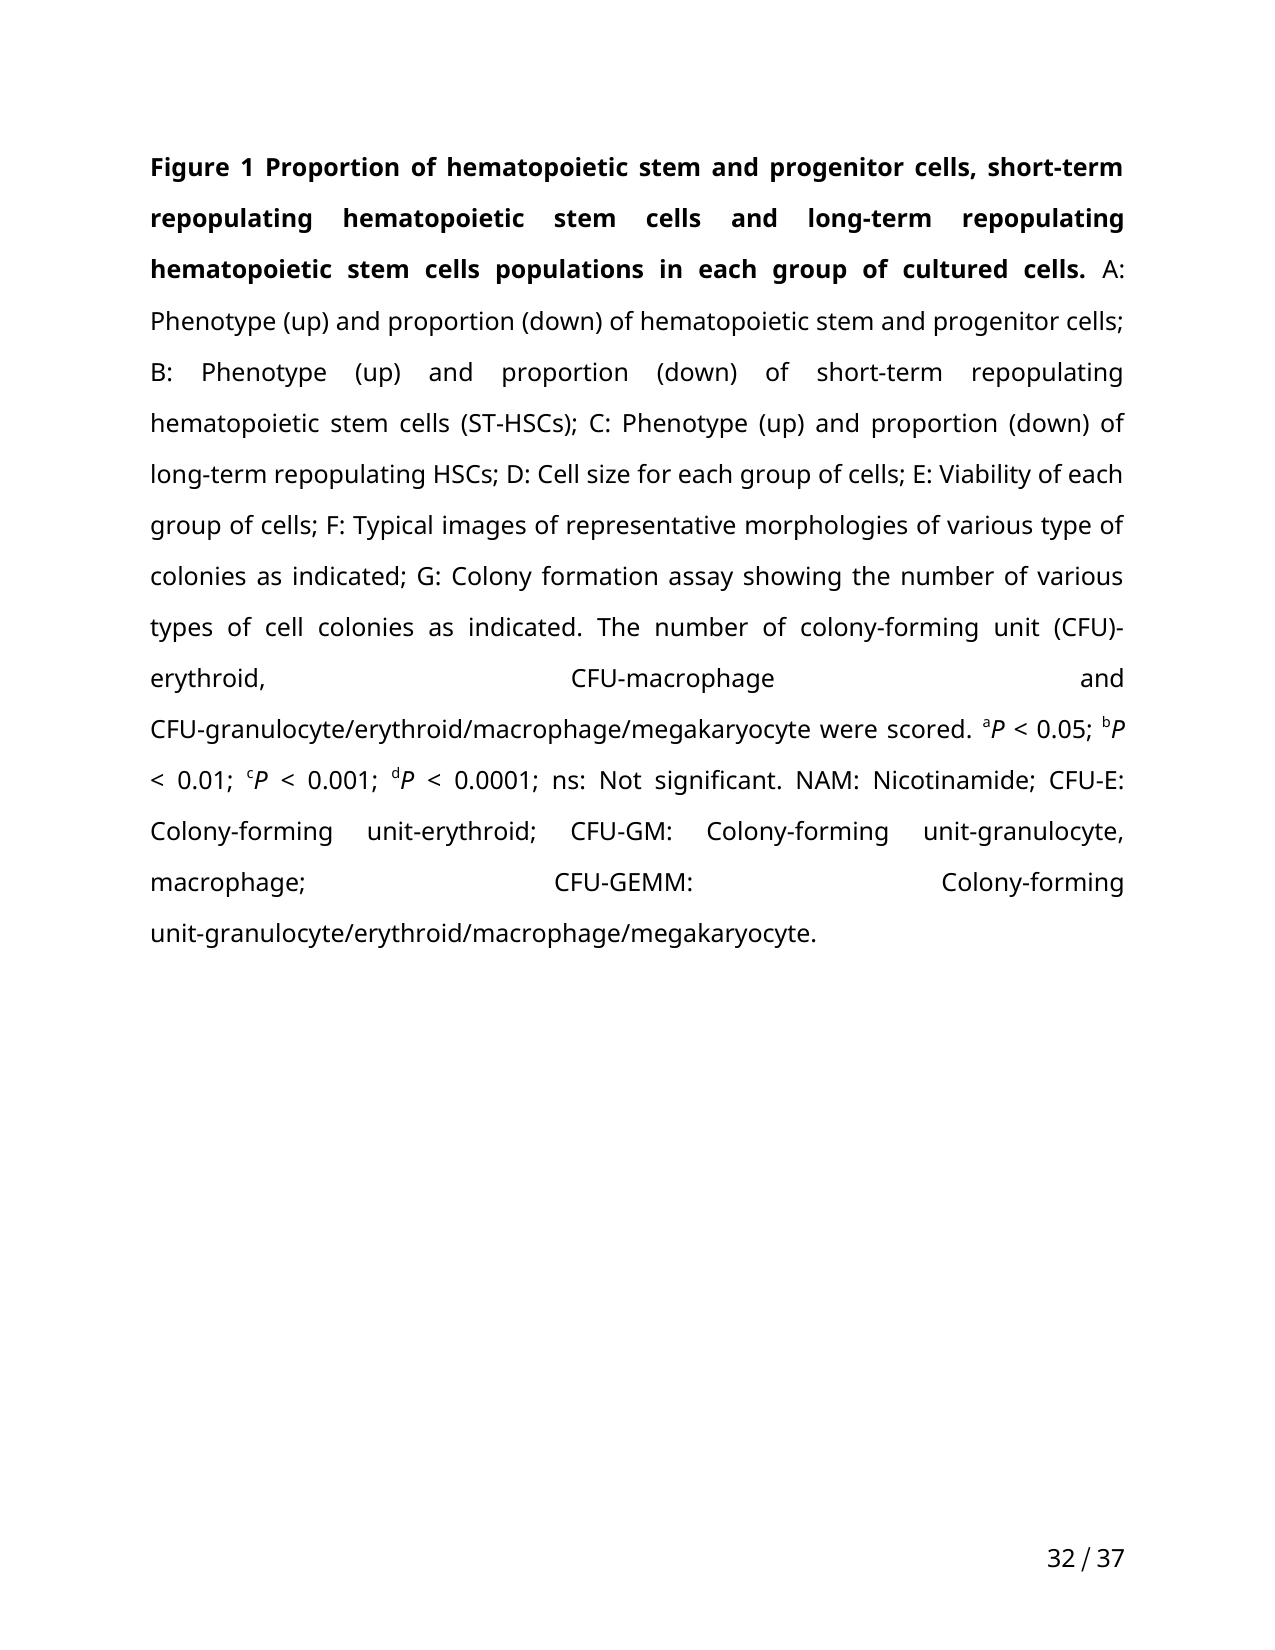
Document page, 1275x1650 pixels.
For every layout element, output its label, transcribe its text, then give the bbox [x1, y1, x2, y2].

text Figure 1 Proportion of hematopoietic stem and progenitor cells, short-term repopulating hematopoietic stem cells and long-term repopulating hematopoietic stem cells populations in each group of cultured cells. A: Phenotype (up) and proportion (down) of hematopoietic stem and progenitor cells; B: Phenotype (up) and proportion (down) of short-term repopulating hematopoietic stem cells (ST-HSCs); C: Phenotype (up) and proportion (down) of long-term repopulating HSCs; D: Cell size for each group of cells; E: Viability of each group of cells; F: Typical images of representative morphologies of various type of colonies as indicated; G: Colony formation assay showing the number of various types of cell colonies as indicated. The number of colony-forming unit (CFU)-erythroid, CFU-macrophage and CFU-granulocyte/erythroid/macrophage/megakaryocyte were scored. aP < 0.05; bP < 0.01; cP < 0.001; dP < 0.0001; ns: Not significant. NAM: Nicotinamide; CFU-E: Colony-forming unit-erythroid; CFU-GM: Colony-forming unit-granulocyte, macrophage; CFU-GEMM: Colony-forming unit-granulocyte/erythroid/macrophage/megakaryocyte. [150, 150, 1125, 950]
